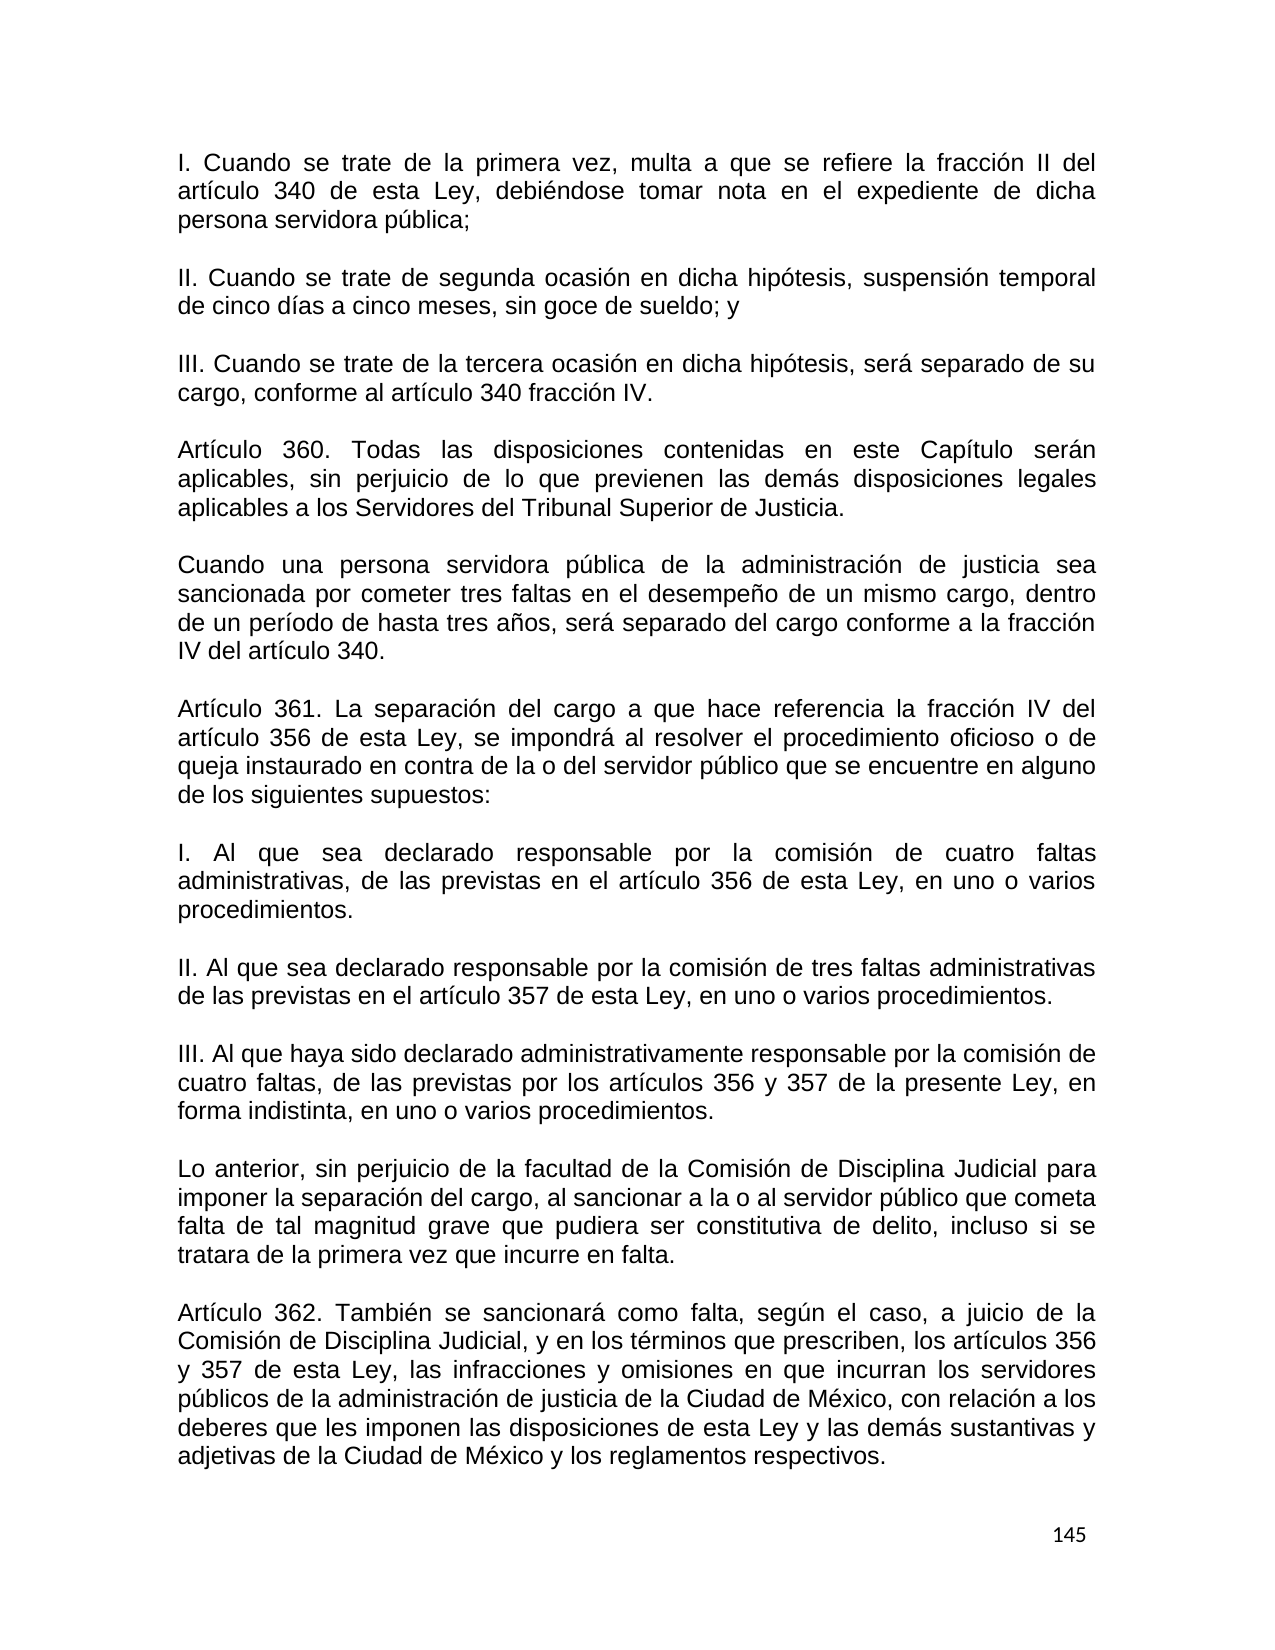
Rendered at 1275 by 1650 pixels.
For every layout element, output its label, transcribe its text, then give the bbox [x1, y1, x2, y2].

text Lo anterior, sin perjuicio de la facultad de la Comisión de Disciplina Judicial para imponer la separación del cargo, al sancionar a la o al servidor público que cometa falta de tal magnitud grave que pudiera ser constitutiva de delito, incluso si se tratara de la primera vez que incurre en falta. [177, 1154, 1098, 1269]
text II. Al que sea declarado responsable por la comisión de tres faltas administrativas de las previstas en el artículo 357 de esta Ley, en uno o varios procedimientos. [177, 953, 1098, 1010]
text I. Al que sea declarado responsable por la comisión de cuatro faltas administrativas, de las previstas en el artículo 356 de esta Ley, en uno o varios procedimientos. [177, 838, 1098, 924]
text III. Cuando se trate de la tercera ocasión en dicha hipótesis, será separado de su cargo, conforme al artículo 340 fracción IV. [177, 349, 1098, 406]
text Cuando una persona servidora pública de la administración de justicia sea sancionada por cometer tres faltas en el desempeño de un mismo cargo, dentro de un período de hasta tres años, será separado del cargo conforme a la fracción IV del artículo 340. [177, 550, 1098, 665]
text III. Al que haya sido declarado administrativamente responsable por la comisión de cuatro faltas, de las previstas por los artículos 356 y 357 de la presente Ley, en forma indistinta, en uno o varios procedimientos. [177, 1039, 1098, 1125]
text Artículo 360. Todas las disposiciones contenidas en este Capítulo serán aplicables, sin perjuicio de lo que previenen las demás disposiciones legales aplicables a los Servidores del Tribunal Superior de Justicia. [177, 435, 1098, 521]
text I. Cuando se trate de la primera vez, multa a que se refiere la fracción II del artículo 340 de esta Ley, debiéndose tomar nota en el expediente de dicha persona servidora pública; [177, 148, 1098, 234]
text Artículo 362. También se sancionará como falta, según el caso, a juicio de la Comisión de Disciplina Judicial, y en los términos que prescriben, los artículos 356 y 357 de esta Ley, las infracciones y omisiones en que incurran los servidores públicos de la administración de justicia de la Ciudad de México, con relación a los deberes que les imponen las disposiciones de esta Ley y las demás sustantivas y adjetivas de la Ciudad de México y los reglamentos respectivos. [177, 1298, 1098, 1470]
text II. Cuando se trate de segunda ocasión en dicha hipótesis, suspensión temporal de cinco días a cinco meses, sin goce de sueldo; y [177, 263, 1098, 320]
text Artículo 361. La separación del cargo a que hace referencia la fracción IV del artículo 356 de esta Ley, se impondrá al resolver el procedimiento oficioso o de queja instaurado en contra de la o del servidor público que se encuentre en alguno de los siguientes supuestos: [177, 694, 1098, 809]
